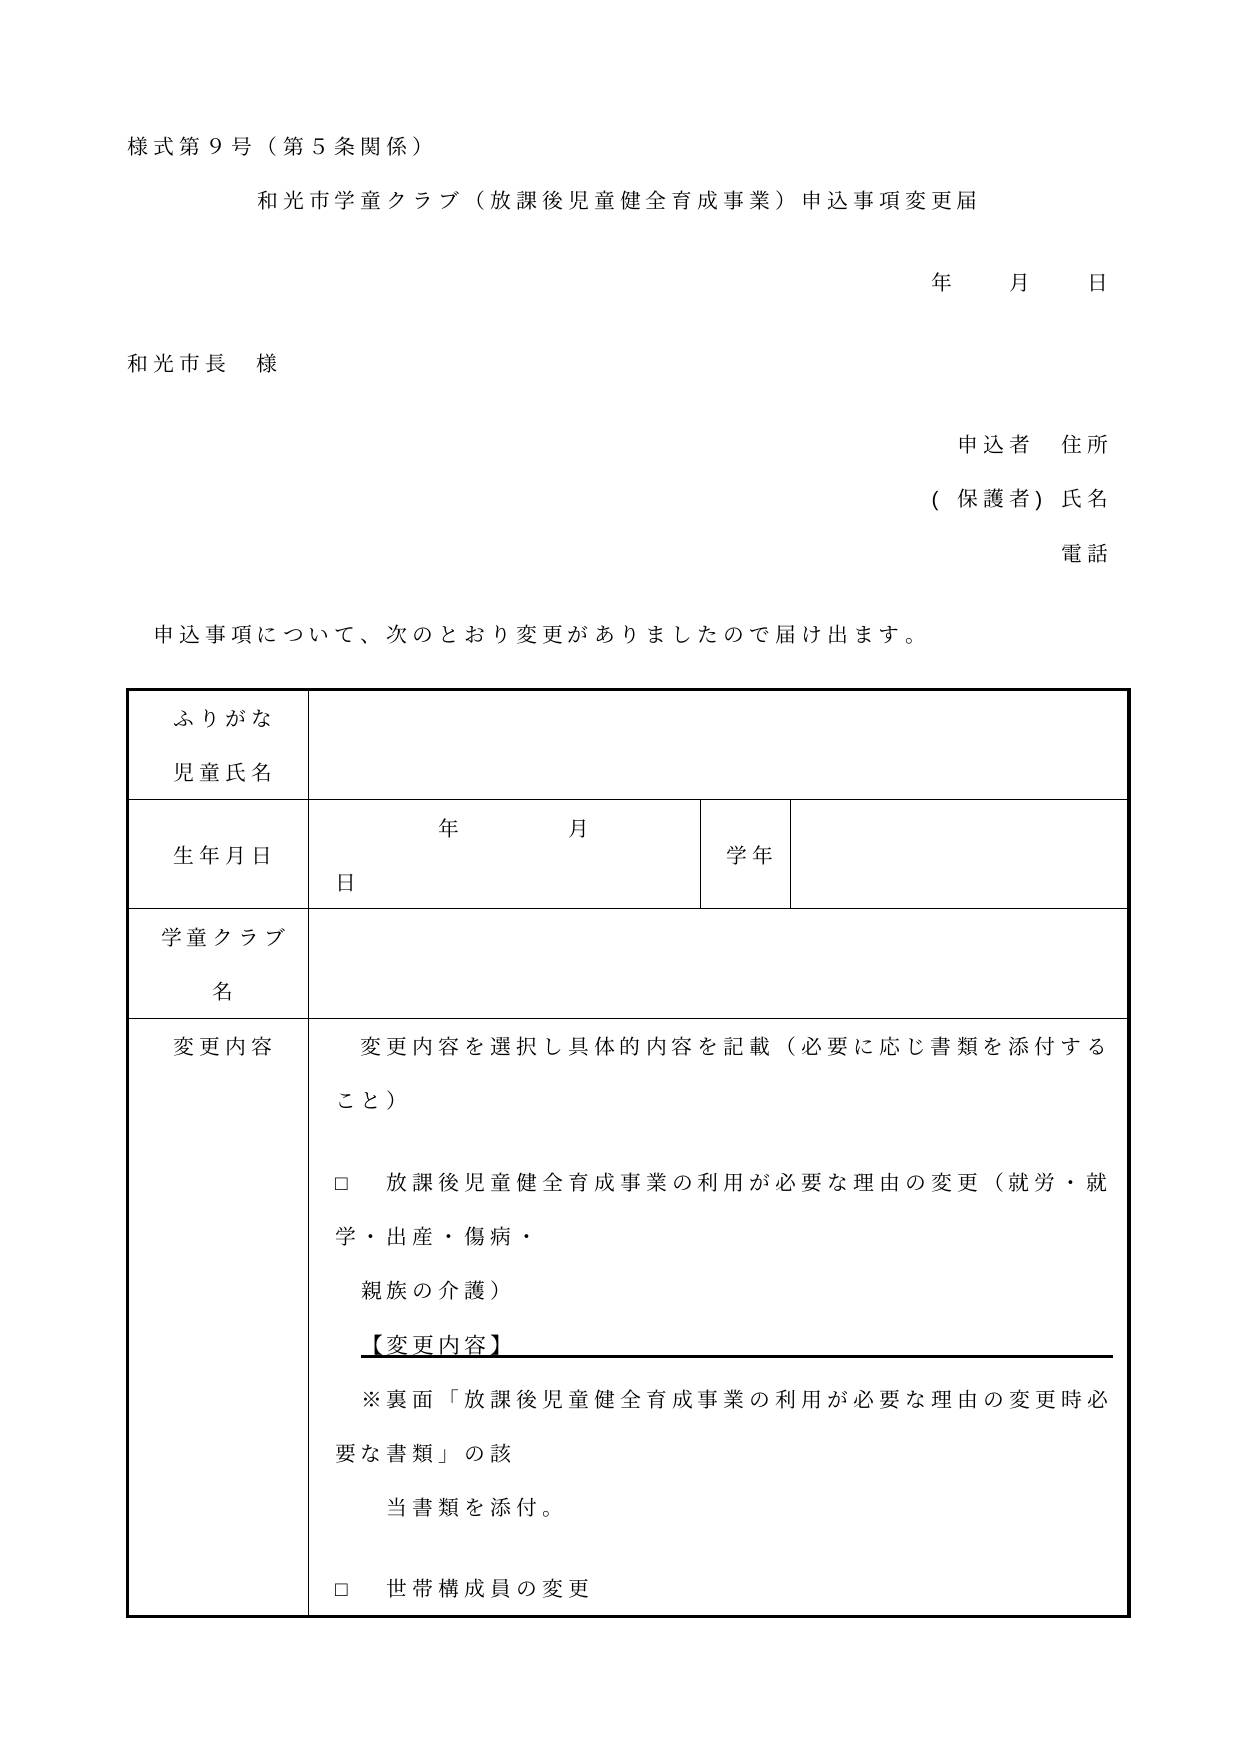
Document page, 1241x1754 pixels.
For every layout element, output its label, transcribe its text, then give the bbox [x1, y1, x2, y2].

table_header ふりがな 児童氏名 [129, 691, 308, 799]
table_cell 学年 [701, 800, 790, 908]
text 申込事項について、次のとおり変更がありましたので届け出ます。 [127, 606, 1113, 660]
table_cell 生年月日 [129, 800, 308, 908]
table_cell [309, 1019, 1127, 1614]
table_cell [791, 800, 1127, 908]
table_cell 年 月 日 [309, 800, 700, 908]
table_header [309, 691, 1127, 799]
text 年 月 日 [127, 254, 1113, 308]
text 和光市学童クラブ（放課後児童健全育成事業）申込事項変更届 [127, 173, 1113, 227]
table_cell 学童クラブ名 [129, 909, 308, 1018]
text (保護者)氏名 [127, 471, 1113, 525]
table_cell [309, 909, 1127, 1018]
text 電話 [127, 525, 1113, 579]
text 和光市長 様 [127, 335, 1113, 389]
text 申込者 住所 [127, 417, 1113, 471]
text 様式第９号（第５条関係） [127, 119, 1113, 173]
table_cell 変更内容 [129, 1019, 308, 1614]
